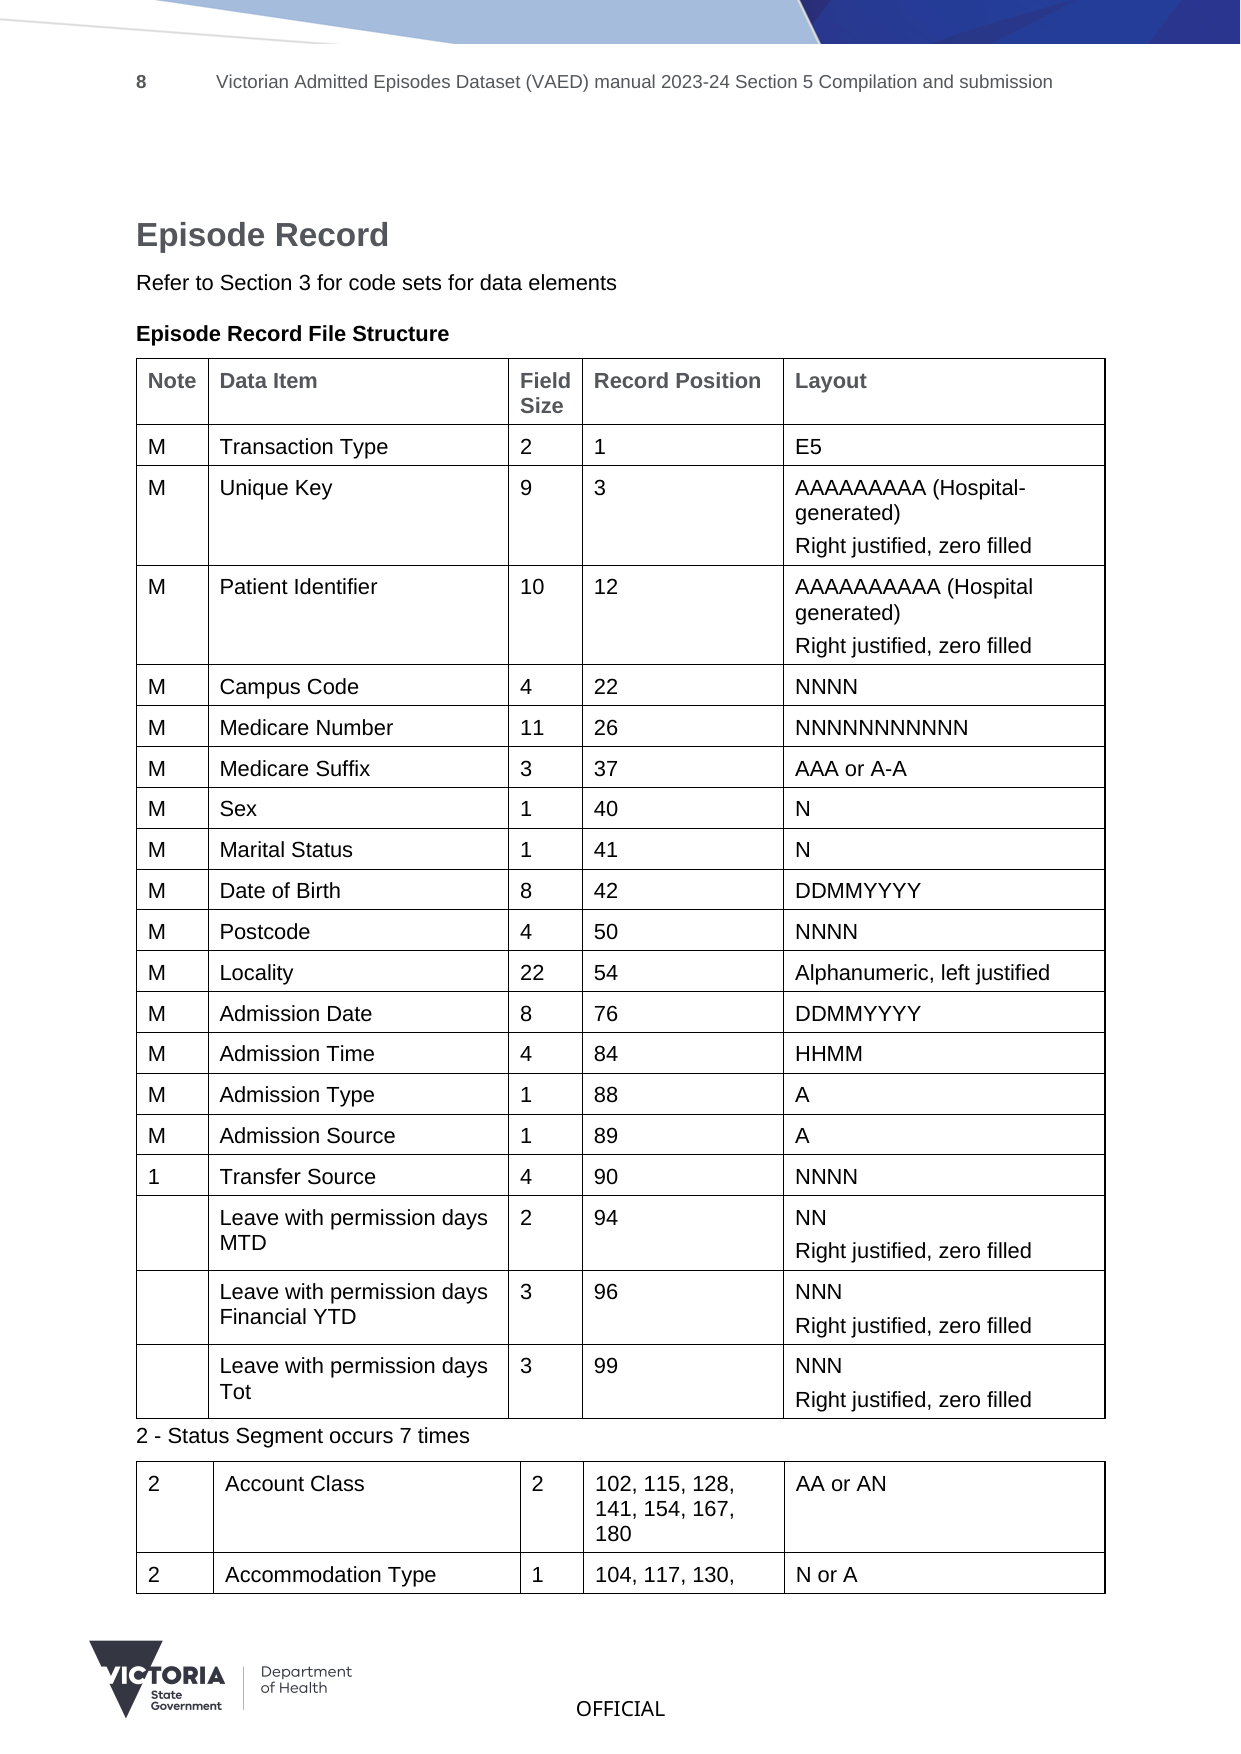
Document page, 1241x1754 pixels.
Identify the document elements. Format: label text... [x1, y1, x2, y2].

table_cell M [137, 425, 208, 465]
table_cell Alphanumeric, left justified [784, 951, 1104, 991]
table_cell 11 [509, 706, 582, 746]
table_cell Admission Date [209, 992, 508, 1032]
table_cell 50 [583, 910, 783, 950]
table_cell Medicare Suffix [209, 747, 508, 787]
table_cell 41 [583, 829, 783, 868]
table_header Field Size [509, 359, 582, 424]
table_cell N [784, 788, 1104, 828]
table_header Data Item [209, 359, 508, 424]
table_header Record Position [583, 359, 783, 424]
table_cell 10 [509, 566, 582, 664]
table_cell NNNN [784, 1155, 1104, 1195]
table_cell Postcode [209, 910, 508, 950]
table_cell NN Right justified, zero filled [784, 1196, 1104, 1269]
table_cell NNNN [784, 665, 1104, 705]
table_cell N or A [785, 1553, 1104, 1593]
text Refer to Section 3 for code sets for data elements [136, 266, 1104, 295]
table_header 2 [137, 1462, 213, 1552]
picture [0, 1595, 1241, 1754]
table_cell Admission Source [209, 1115, 508, 1154]
table_header Note [137, 359, 208, 424]
table_cell 54 [583, 951, 783, 991]
table_cell Campus Code [209, 665, 508, 705]
table_cell [137, 1196, 208, 1269]
table_cell HHMM [784, 1033, 1104, 1073]
table_cell Leave with permission days MTD [209, 1196, 508, 1269]
table_cell A [784, 1074, 1104, 1113]
table_cell 1 [137, 1155, 208, 1195]
text 2 - Status Segment occurs 7 times [136, 1419, 1104, 1448]
table_cell 2 [137, 1553, 213, 1593]
table_cell 84 [583, 1033, 783, 1073]
table_cell 8 [509, 870, 582, 909]
table_cell DDMMYYYY [784, 992, 1104, 1032]
table_header 102, 115, 128, 141, 154, 167, 180 [584, 1462, 784, 1552]
table_cell 1 [509, 788, 582, 828]
table_header Account Class [214, 1462, 520, 1552]
table_cell M [137, 870, 208, 909]
table_cell N [784, 829, 1104, 868]
table_cell [137, 1271, 208, 1344]
table_cell Locality [209, 951, 508, 991]
table_cell Marital Status [209, 829, 508, 868]
table_cell M [137, 665, 208, 705]
table_header Layout [784, 359, 1104, 424]
table_cell M [137, 1033, 208, 1073]
table_cell 89 [583, 1115, 783, 1154]
table_cell Date of Birth [209, 870, 508, 909]
table_cell 90 [583, 1155, 783, 1195]
table_cell 99 [583, 1345, 783, 1418]
table_cell 22 [583, 665, 783, 705]
table_cell 4 [509, 1155, 582, 1195]
text Episode Record File Structure [136, 320, 1104, 346]
table_cell 2 [509, 1196, 582, 1269]
table_cell [137, 1345, 208, 1418]
table_cell M [137, 466, 208, 565]
table_cell 104, 117, 130, 143, 156, 169, 182 [584, 1553, 784, 1593]
table_header AA or AN [785, 1462, 1104, 1552]
table_cell M [137, 566, 208, 664]
table_cell 4 [509, 665, 582, 705]
table_cell 42 [583, 870, 783, 909]
table_cell NNNNNNNNNNN [784, 706, 1104, 746]
table_cell 76 [583, 992, 783, 1032]
picture [0, 0, 1241, 44]
table_cell 4 [509, 910, 582, 950]
table_cell Leave with permission days Tot [209, 1345, 508, 1418]
table_cell AAAAAAAAA (Hospital-generated) Right justified, zero filled [784, 466, 1104, 565]
table_cell Admission Time [209, 1033, 508, 1073]
table_cell NNNN [784, 910, 1104, 950]
table_cell Sex [209, 788, 508, 828]
table_cell 37 [583, 747, 783, 787]
table_cell Admission Type [209, 1074, 508, 1113]
table_cell 3 [509, 747, 582, 787]
table_cell AAAAAAAAAA (Hospital generated) Right justified, zero filled [784, 566, 1104, 664]
table_cell A [784, 1115, 1104, 1154]
table_cell Patient Identifier [209, 566, 508, 664]
table_cell M [137, 910, 208, 950]
table_cell M [137, 992, 208, 1032]
table_cell E5 [784, 425, 1104, 465]
table_cell 40 [583, 788, 783, 828]
table_cell Transfer Source [209, 1155, 508, 1195]
table_cell 1 [509, 1115, 582, 1154]
table_cell 8 [509, 992, 582, 1032]
table_cell 3 [509, 1271, 582, 1344]
table_cell 88 [583, 1074, 783, 1113]
table_cell Unique Key [209, 466, 508, 565]
table_cell 96 [583, 1271, 783, 1344]
table_cell 4 [509, 1033, 582, 1073]
table_cell NNN Right justified, zero filled [784, 1345, 1104, 1418]
subtitle Episode Record [136, 215, 1104, 253]
table_cell 3 [583, 466, 783, 565]
table_cell DDMMYYYY [784, 870, 1104, 909]
table_cell Medicare Number [209, 706, 508, 746]
table_cell NNN Right justified, zero filled [784, 1271, 1104, 1344]
table_cell M [137, 1074, 208, 1113]
table_cell 26 [583, 706, 783, 746]
table_cell 12 [583, 566, 783, 664]
table_cell 2 [509, 425, 582, 465]
table_cell 1 [509, 1074, 582, 1113]
table_cell 22 [509, 951, 582, 991]
table_cell 9 [509, 466, 582, 565]
table_cell M [137, 829, 208, 868]
table_cell M [137, 1115, 208, 1154]
table_cell AAA or A-A [784, 747, 1104, 787]
table_cell 1 [509, 829, 582, 868]
table_cell M [137, 747, 208, 787]
table_cell 1 [583, 425, 783, 465]
table_cell Accommodation Type [214, 1553, 520, 1593]
table_cell Transaction Type [209, 425, 508, 465]
table_cell M [137, 706, 208, 746]
table_header 2 [521, 1462, 583, 1552]
table_cell M [137, 788, 208, 828]
table_cell Leave with permission days Financial YTD [209, 1271, 508, 1344]
table_cell 1 [521, 1553, 583, 1593]
table_cell M [137, 951, 208, 991]
table_cell 94 [583, 1196, 783, 1269]
table_cell 3 [509, 1345, 582, 1418]
